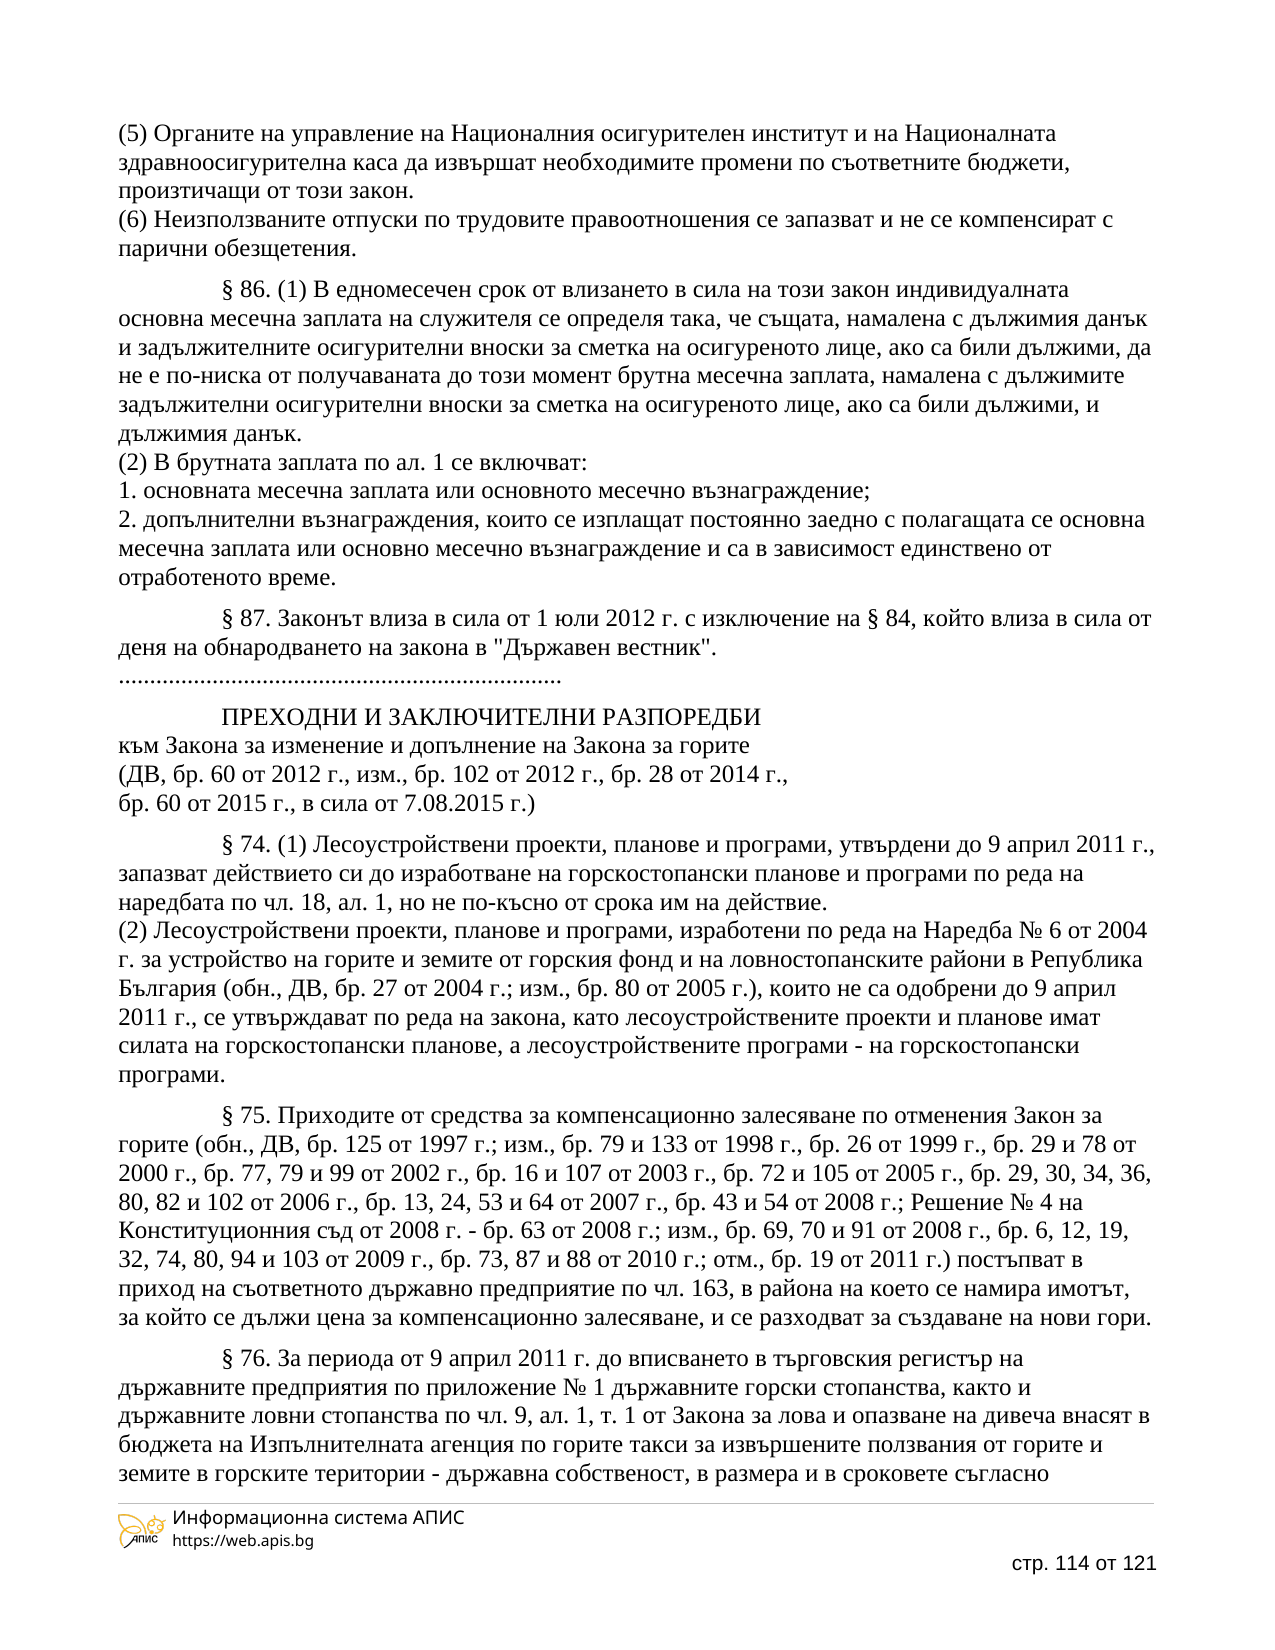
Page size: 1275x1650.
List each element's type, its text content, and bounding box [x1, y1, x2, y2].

text (2) В брутната заплата по ал. 1 се включват: [118, 447, 1157, 476]
text към Закона за изменение и допълнение на Закона за горите [118, 731, 1157, 759]
picture [118, 1514, 166, 1549]
text ПРЕХОДНИ И ЗАКЛЮЧИТЕЛНИ РАЗПОРЕДБИ [118, 702, 1157, 731]
text 2. допълнителни възнаграждения, които се изплащат постоянно заедно с полагащата се основна месечна заплата или основно месечно възнаграждение и са в зависимост единствено от отработеното време. [118, 504, 1157, 591]
text § 87. Законът влиза в сила от 1 юли 2012 г. с изключение на § 84, който влиза в сила от деня на обнародването на закона в "Държавен вестник". [118, 603, 1157, 661]
text 1. основната месечна заплата или основното месечно възнаграждение; [118, 476, 1157, 504]
text (5) Органите на управление на Националния осигурителен институт и на Националната здравноосигурителна каса да извършат необходимите промени по съответните бюджети, произтичащи от този закон. [118, 118, 1157, 204]
text бр. 60 от 2015 г., в сила от 7.08.2015 г.) [118, 788, 1157, 817]
text (ДВ, бр. 60 от 2012 г., изм., бр. 102 от 2012 г., бр. 28 от 2014 г., [118, 759, 1157, 788]
text § 86. (1) В едномесечен срок от влизането в сила на този закон индивидуалната основна месечна заплата на служителя се определя така, че същата, намалена с дължимия данък и задължителните осигурителни вноски за сметка на осигуреното лице, ако са били дължими, да не е по-ниска от получаваната до този момент брутна месечна заплата, намалена с дължимите задължителни осигурителни вноски за сметка на осигуреното лице, ако са били дължими, и дължимия данък. [118, 274, 1157, 447]
text ....................................................................... [118, 661, 1157, 689]
text § 75. Приходите от средства за компенсационно залесяване по отменения Закон за горите (обн., ДВ, бр. 125 от 1997 г.; изм., бр. 79 и 133 от 1998 г., бр. 26 от 1999 г., бр. 29 и 78 от 2000 г., бр. 77, 79 и 99 от 2002 г., бр. 16 и 107 от 2003 г., бр. 72 и 105 от 2005 г., бр. 29, 30, 34, 36, 80, 82 и 102 от 2006 г., бр. 13, 24, 53 и 64 от 2007 г., бр. 43 и 54 от 2008 г.; Решение № 4 на Конституционния съд от 2008 г. - бр. 63 от 2008 г.; изм., бр. 69, 70 и 91 от 2008 г., бр. 6, 12, 19, 32, 74, 80, 94 и 103 от 2009 г., бр. 73, 87 и 88 от 2010 г.; отм., бр. 19 от 2011 г.) постъпват в приход на съответното държавно предприятие по чл. 163, в района на което се намира имотът, за който се дължи цена за компенсационно залесяване, и се разходват за създаване на нови гори. [118, 1101, 1157, 1331]
text (6) Неизползваните отпуски по трудовите правоотношения се запазват и не се компенсират с парични обезщетения. [118, 204, 1157, 262]
text (2) Лесоустройствени проекти, планове и програми, изработени по реда на Наредба № 6 от 2004 г. за устройство на горите и земите от горския фонд и на ловностопанските райони в Република България (обн., ДВ, бр. 27 от 2004 г.; изм., бр. 80 от 2005 г.), които не са одобрени до 9 април 2011 г., се утвърждават по реда на закона, като лесоустройствените проекти и планове имат силата на горскостопански планове, а лесоустройствените програми - на горскостопански програми. [118, 916, 1157, 1088]
text § 74. (1) Лесоустройствени проекти, планове и програми, утвърдени до 9 април 2011 г., запазват действието си до изработване на горскостопански планове и програми по реда на наредбата по чл. 18, ал. 1, но не по-късно от срока им на действие. [118, 829, 1157, 916]
